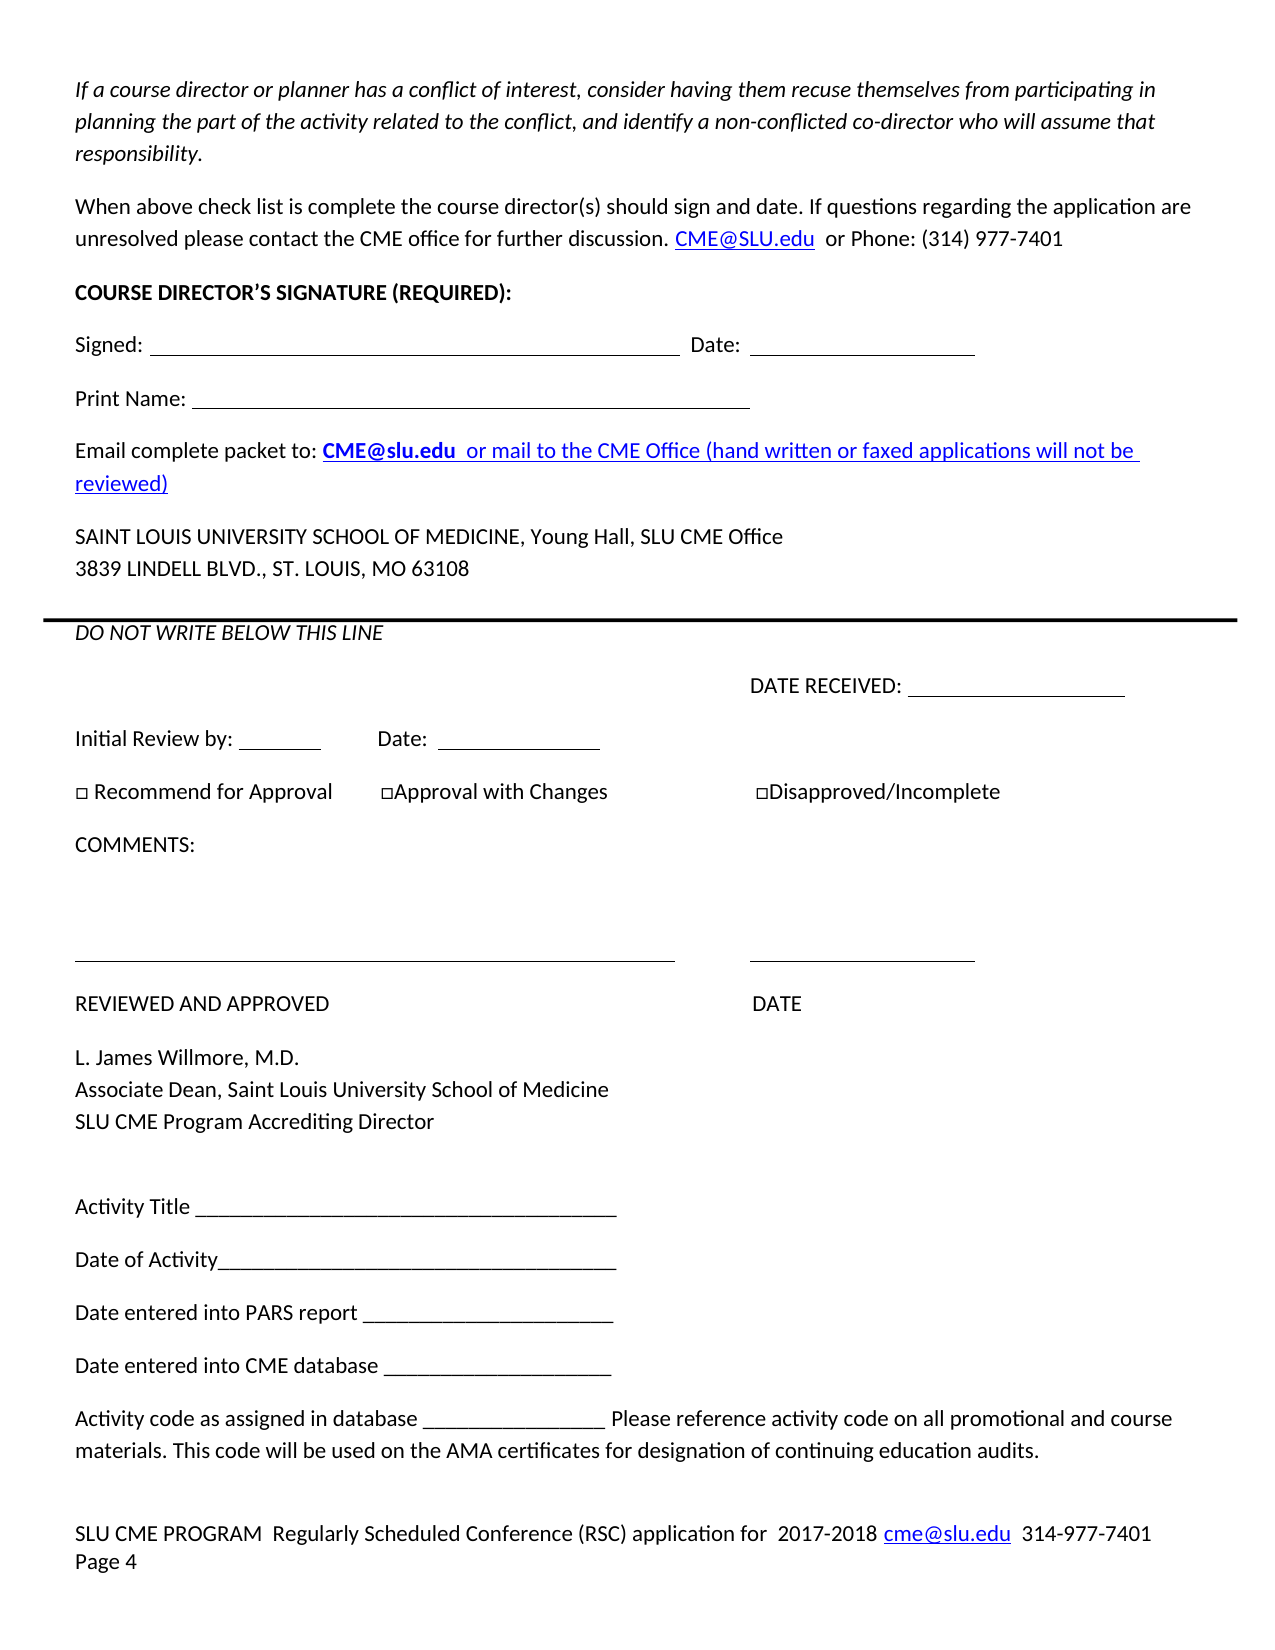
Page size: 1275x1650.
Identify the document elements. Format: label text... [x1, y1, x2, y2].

text COMMENTS: [75, 831, 1200, 858]
text Associate Dean, Saint Louis University School of Medicine [75, 1075, 1200, 1103]
text When above check list is complete the course director(s) should sign and date. If questions regarding the application are unresolved please contact the CME office for further discussion. CME@SLU.edu or Phone: (314) 977-7401 [75, 192, 1200, 253]
text Date entered into PARS report ______________________ [75, 1298, 1200, 1326]
text 3839 LINDELL BLVD., ST. LOUIS, MO 63108 [75, 554, 1200, 582]
text L. James Willmore, M.D. [75, 1043, 1200, 1071]
text Activity code as assigned in database ________________ Please reference activity code on all promotional and course materials. This code will be used on the AMA certificates for designation of continuing education audits. [75, 1404, 1200, 1464]
text DO NOT WRITE BELOW THIS LINE [75, 618, 1200, 646]
text REVIEWED AND APPROVED DATE [75, 989, 1200, 1018]
text COURSE DIRECTOR’S SIGNATURE (REQUIRED): [75, 278, 1200, 306]
text Activity Title _____________________________________ [75, 1192, 1200, 1220]
text Date entered into CME database ____________________ [75, 1351, 1200, 1379]
text Email complete packet to: CME@slu.edu or mail to the CME Office (hand written or faxed applications will not be reviewed) [75, 437, 1200, 497]
text If a course director or planner has a conflict of interest, consider having them recuse themselves from participating in planning the part of the activity related to the conflict, and identify a non-conflicted co-director who will assume that responsibility. [75, 75, 1200, 167]
text □ Recommend for Approval □Approval with Changes □Disapproved/Incomplete [75, 777, 1200, 806]
text Signed: Date: [75, 331, 1200, 359]
text Print Name: [75, 384, 1200, 412]
text SLU CME Program Accrediting Director [75, 1107, 1200, 1135]
text DATE RECEIVED: [675, 671, 1200, 699]
text Initial Review by: Date: [75, 724, 1200, 752]
text SAINT LOUIS UNIVERSITY SCHOOL OF MEDICINE, Young Hall, SLU CME Office [75, 522, 1200, 550]
text Date of Activity___________________________________ [75, 1245, 1200, 1273]
